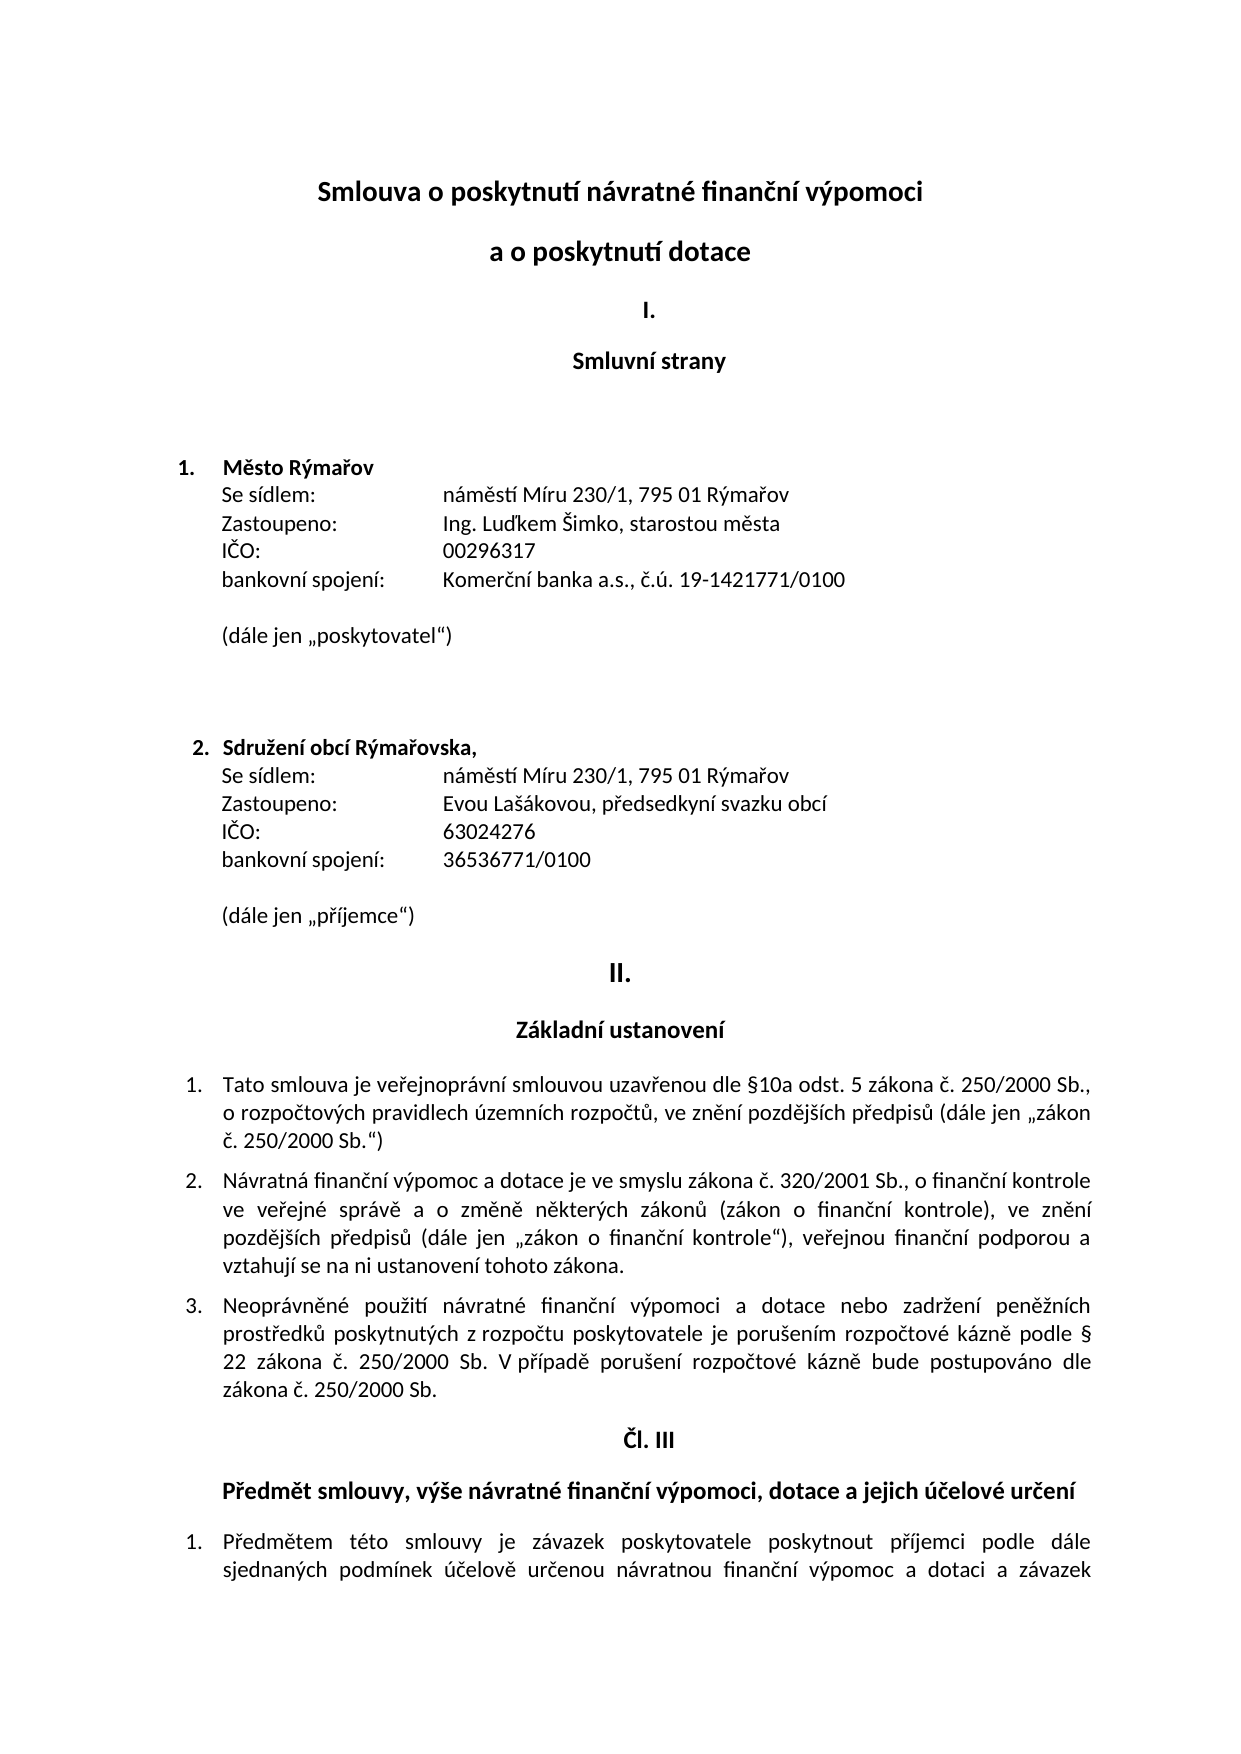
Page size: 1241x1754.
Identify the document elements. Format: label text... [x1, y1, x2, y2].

subtitle Předmět smlouvy, výše návratné finanční výpomoci, dotace a jejich účelové určení [206, 1476, 1093, 1506]
subtitle a o poskytnutí dotace [148, 233, 1093, 269]
text Se sídlem: náměstí Míru 230/1, 795 01 Rýmařov [221, 481, 1093, 509]
text Zastoupeno: Evou Lašákovou, předsedkyní svazku obcí [148, 789, 1093, 817]
subtitle II. [148, 954, 1093, 989]
list Návratná finanční výpomoc a dotace je ve smyslu zákona č. 320/2001 Sb., o finanční kontrole ve veřejné správě a o změně některých zákonů (zákon o finanční kontrole), ve znění pozdějších předpisů (dále jen „zákon o finanční kontrole“), veřejnou finanční podporou a vztahují se na ni ustanovení tohoto zákona. [185, 1167, 1093, 1279]
text bankovní spojení: 36536771/0100 [148, 845, 1093, 873]
list Neoprávněné použití návratné finanční výpomoci a dotace nebo zadržení peněžních prostředků poskytnutých z rozpočtu poskytovatele je porušením rozpočtové kázně podle § 22 zákona č. 250/2000 Sb. V případě porušení rozpočtové kázně bude postupováno dle zákona č. 250/2000 Sb. [185, 1291, 1093, 1403]
subtitle Smluvní strany [206, 345, 1093, 376]
list Sdružení obcí Rýmařovska, [192, 733, 1093, 761]
text (dále jen „příjemce“) [148, 901, 1093, 929]
text IČO: 63024276 [148, 817, 1093, 845]
subtitle I. [206, 294, 1093, 324]
subtitle Smlouva o poskytnutí návratné finanční výpomoci [148, 173, 1093, 208]
text (dále jen „poskytovatel“) [148, 621, 1093, 649]
list Tato smlouva je veřejnoprávní smlouvou uzavřenou dle §10a odst. 5 zákona č. 250/2000 Sb., o rozpočtových pravidlech územních rozpočtů, ve znění pozdějších předpisů (dále jen „zákon č. 250/2000 Sb.“) [185, 1070, 1093, 1154]
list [185, 1527, 1093, 1583]
text Zastoupeno: Ing. Luďkem Šimko, starostou města [148, 509, 1093, 537]
subtitle Čl. III [206, 1424, 1093, 1455]
subtitle Základní ustanovení [148, 1014, 1093, 1045]
text bankovní spojení: Komerční banka a.s., č.ú. 19-1421771/0100 [148, 565, 1093, 593]
text Se sídlem: náměstí Míru 230/1, 795 01 Rýmařov [148, 761, 1093, 789]
text IČO: 00296317 [148, 537, 1093, 565]
list Město Rýmařov [177, 453, 1093, 481]
